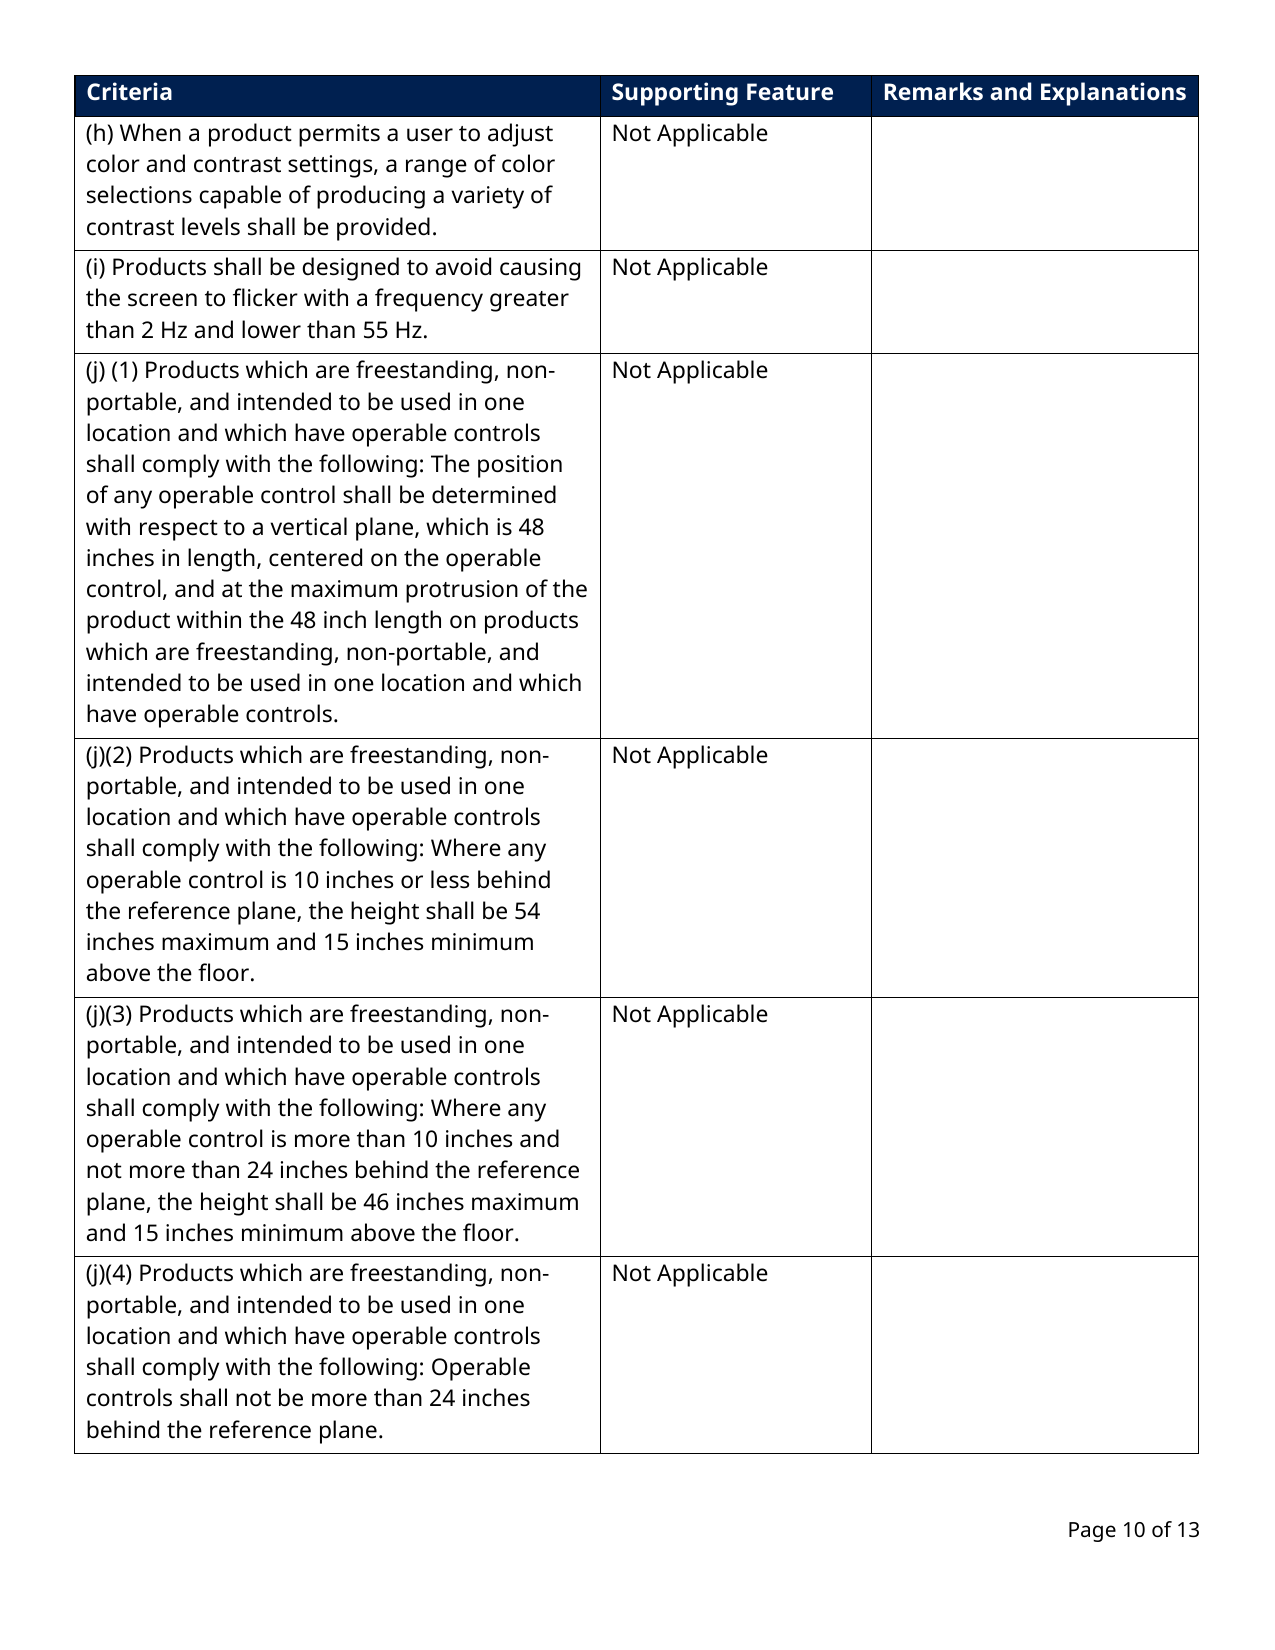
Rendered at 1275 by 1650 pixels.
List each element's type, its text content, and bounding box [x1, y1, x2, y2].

table_cell (j) (1) Products which are freestanding, non-portable, and intended to be used in one location and which have operable controls shall comply with the following: The position of any operable control shall be determined with respect to a vertical plane, which is 48 inches in length, centered on the operable control, and at the maximum protrusion of the product within the 48 inch length on products which are freestanding, non-portable, and intended to be used in one location and which have operable controls. [75, 354, 600, 737]
table_cell Not Applicable [601, 251, 871, 353]
table_cell (h) When a product permits a user to adjust color and contrast settings, a range of color selections capable of producing a variety of contrast levels shall be provided. [75, 117, 600, 250]
table_cell [872, 117, 1198, 250]
table_cell Not Applicable [601, 998, 871, 1256]
table_header Remarks and Explanations [872, 76, 1198, 116]
table_cell [872, 1257, 1198, 1453]
table_header Criteria [76, 76, 600, 116]
table_cell Not Applicable [601, 117, 871, 250]
table_cell (j)(4) Products which are freestanding, non-portable, and intended to be used in one location and which have operable controls shall comply with the following: Operable controls shall not be more than 24 inches behind the reference plane. [75, 1257, 600, 1453]
table_cell (j)(2) Products which are freestanding, non-portable, and intended to be used in one location and which have operable controls shall comply with the following: Where any operable control is 10 inches or less behind the reference plane, the height shall be 54 inches maximum and 15 inches minimum above the floor. [75, 739, 600, 997]
table_cell Not Applicable [601, 354, 871, 737]
table_cell (i) Products shall be designed to avoid causing the screen to flicker with a frequency greater than 2 Hz and lower than 55 Hz. [75, 251, 600, 353]
table_cell Not Applicable [601, 739, 871, 997]
table_cell [872, 354, 1198, 737]
table_cell [872, 998, 1198, 1256]
table_cell [872, 251, 1198, 353]
table_cell [872, 739, 1198, 997]
table_header Supporting Feature [601, 76, 871, 116]
table_cell Not Applicable [601, 1257, 871, 1453]
table_cell (j)(3) Products which are freestanding, non-portable, and intended to be used in one location and which have operable controls shall comply with the following: Where any operable control is more than 10 inches and not more than 24 inches behind the reference plane, the height shall be 46 inches maximum and 15 inches minimum above the floor. [75, 998, 600, 1256]
